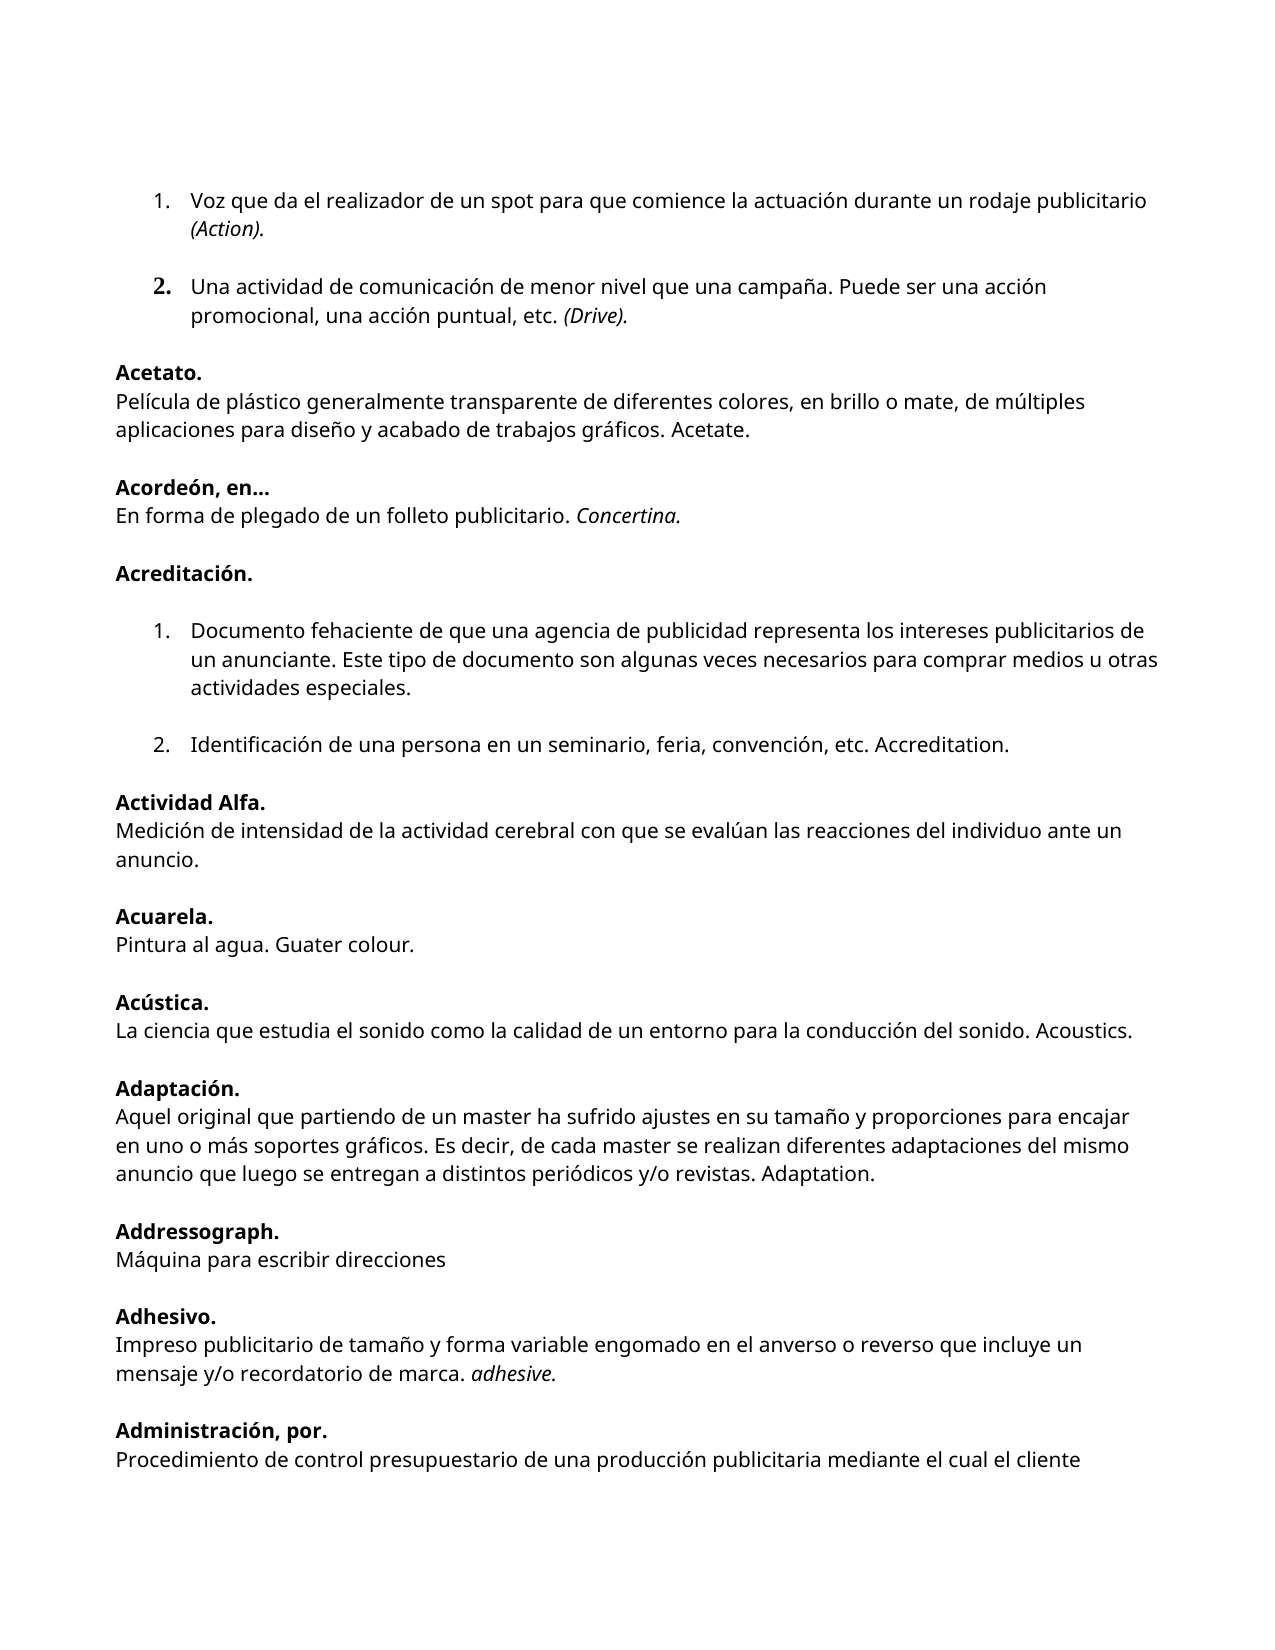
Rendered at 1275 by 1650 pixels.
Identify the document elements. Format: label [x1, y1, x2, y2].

table_header [47, 148, 1228, 1483]
